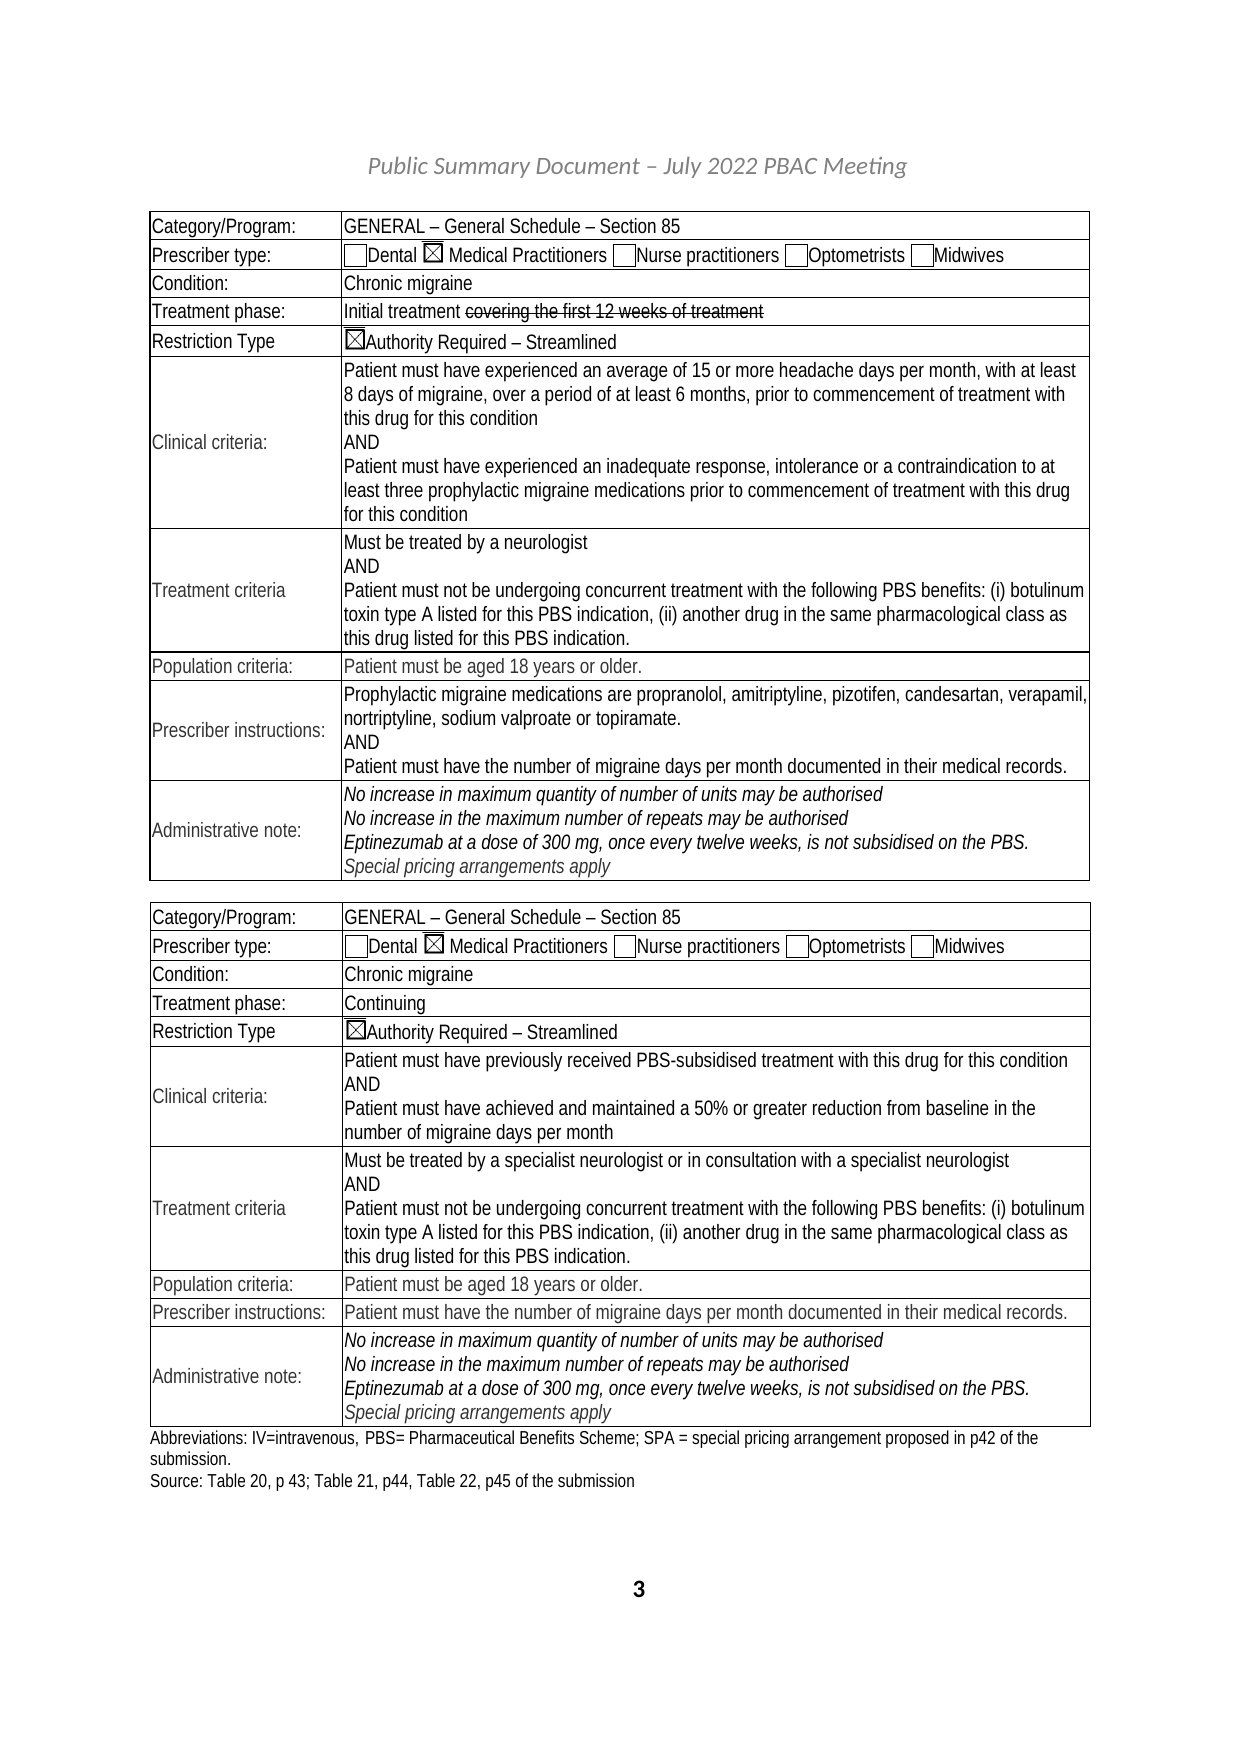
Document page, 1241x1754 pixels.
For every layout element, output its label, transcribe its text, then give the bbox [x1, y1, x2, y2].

table_cell Chronic migraine [342, 270, 1089, 297]
table_cell Condition: [151, 270, 341, 297]
table_cell Prophylactic migraine medications are propranolol, amitriptyline, pizotifen, candesartan, verapamil, nortriptyline, sodium valproate or topiramate. AND Patient must have the number of migraine days per month documented in their medical records. [342, 681, 1089, 779]
table_cell Dental Medical Practitioners Nurse practitioners Optometrists Midwives [343, 931, 1090, 960]
table_cell Treatment phase: [151, 989, 342, 1016]
table_cell No increase in maximum quantity of number of units may be authorised No increase in the maximum number of repeats may be authorised Eptinezumab at a dose of 300 mg, once every twelve weeks, is not subsidised on the PBS. Special pricing arrangements apply [343, 1327, 1090, 1426]
table_cell Clinical criteria: [151, 1047, 342, 1146]
table_cell Dental Medical Practitioners Nurse practitioners Optometrists Midwives [342, 240, 1089, 269]
text Abbreviations: IV=intravenous, PBS= Pharmaceutical Benefits Scheme; SPA = special pricing arrangement proposed in p42 of the submission. Source: Table 20, p 43; Table 21, p44, Table 22, p45 of the submission [150, 1427, 1090, 1491]
table_cell Prescriber instructions: [151, 681, 341, 779]
table_cell Restriction Type [151, 1017, 342, 1046]
table_cell Chronic migraine [343, 961, 1090, 988]
table_cell Must be treated by a specialist neurologist or in consultation with a specialist neurologist AND Patient must not be undergoing concurrent treatment with the following PBS benefits: (i) botulinum toxin type A listed for this PBS indication, (ii) another drug in the same pharmacological class as this drug listed for this PBS indication. [343, 1147, 1090, 1269]
table_header GENERAL – General Schedule – Section 85 [343, 903, 1090, 930]
table_cell Authority Required – Streamlined [343, 1017, 1090, 1046]
table_cell Authority Required – Streamlined [342, 326, 1089, 356]
table_cell Must be treated by a neurologist AND Patient must not be undergoing concurrent treatment with the following PBS benefits: (i) botulinum toxin type A listed for this PBS indication, (ii) another drug in the same pharmacological class as this drug listed for this PBS indication. [342, 529, 1089, 651]
table_cell Patient must be aged 18 years or older. [342, 653, 1089, 679]
table_cell Prescriber instructions: [151, 1299, 342, 1326]
table_cell Administrative note: [151, 781, 341, 879]
table_cell Patient must be aged 18 years or older. [343, 1271, 1090, 1298]
table_cell Patient must have experienced an average of 15 or more headache days per month, with at least 8 days of migraine, over a period of at least 6 months, prior to commencement of treatment with this drug for this condition AND Patient must have experienced an inadequate response, intolerance or a contraindication to at least three prophylactic migraine medications prior to commencement of treatment with this drug for this condition [342, 357, 1089, 527]
table_cell No increase in maximum quantity of number of units may be authorised No increase in the maximum number of repeats may be authorised Eptinezumab at a dose of 300 mg, once every twelve weeks, is not subsidised on the PBS. Special pricing arrangements apply [342, 781, 1089, 879]
table_cell Patient must have the number of migraine days per month documented in their medical records. [343, 1299, 1090, 1326]
picture [421, 241, 444, 263]
table_cell Treatment criteria [151, 529, 341, 651]
table_cell Prescriber type: [151, 931, 342, 960]
picture [422, 932, 445, 954]
table_cell Initial treatment covering the first 12 weeks of treatment [342, 298, 1089, 325]
table_cell Condition: [151, 961, 342, 988]
table_cell Restriction Type [151, 326, 341, 356]
table_cell Population criteria: [151, 1271, 342, 1298]
table_header GENERAL – General Schedule – Section 85 [342, 212, 1089, 239]
table_cell Clinical criteria: [151, 357, 341, 527]
table_cell Prescriber type: [151, 240, 341, 269]
table_header Category/Program: [151, 903, 342, 930]
picture [344, 1018, 367, 1040]
table_cell Administrative note: [151, 1327, 342, 1426]
table_cell Continuing [343, 989, 1090, 1016]
table_cell Patient must have previously received PBS-subsidised treatment with this drug for this condition AND Patient must have achieved and maintained a 50% or greater reduction from baseline in the number of migraine days per month [343, 1047, 1090, 1146]
table_header Category/Program: [151, 212, 341, 239]
picture [343, 327, 366, 350]
table_cell Treatment phase: [151, 298, 341, 325]
table_cell Population criteria: [151, 653, 341, 679]
table_cell Treatment criteria [151, 1147, 342, 1269]
